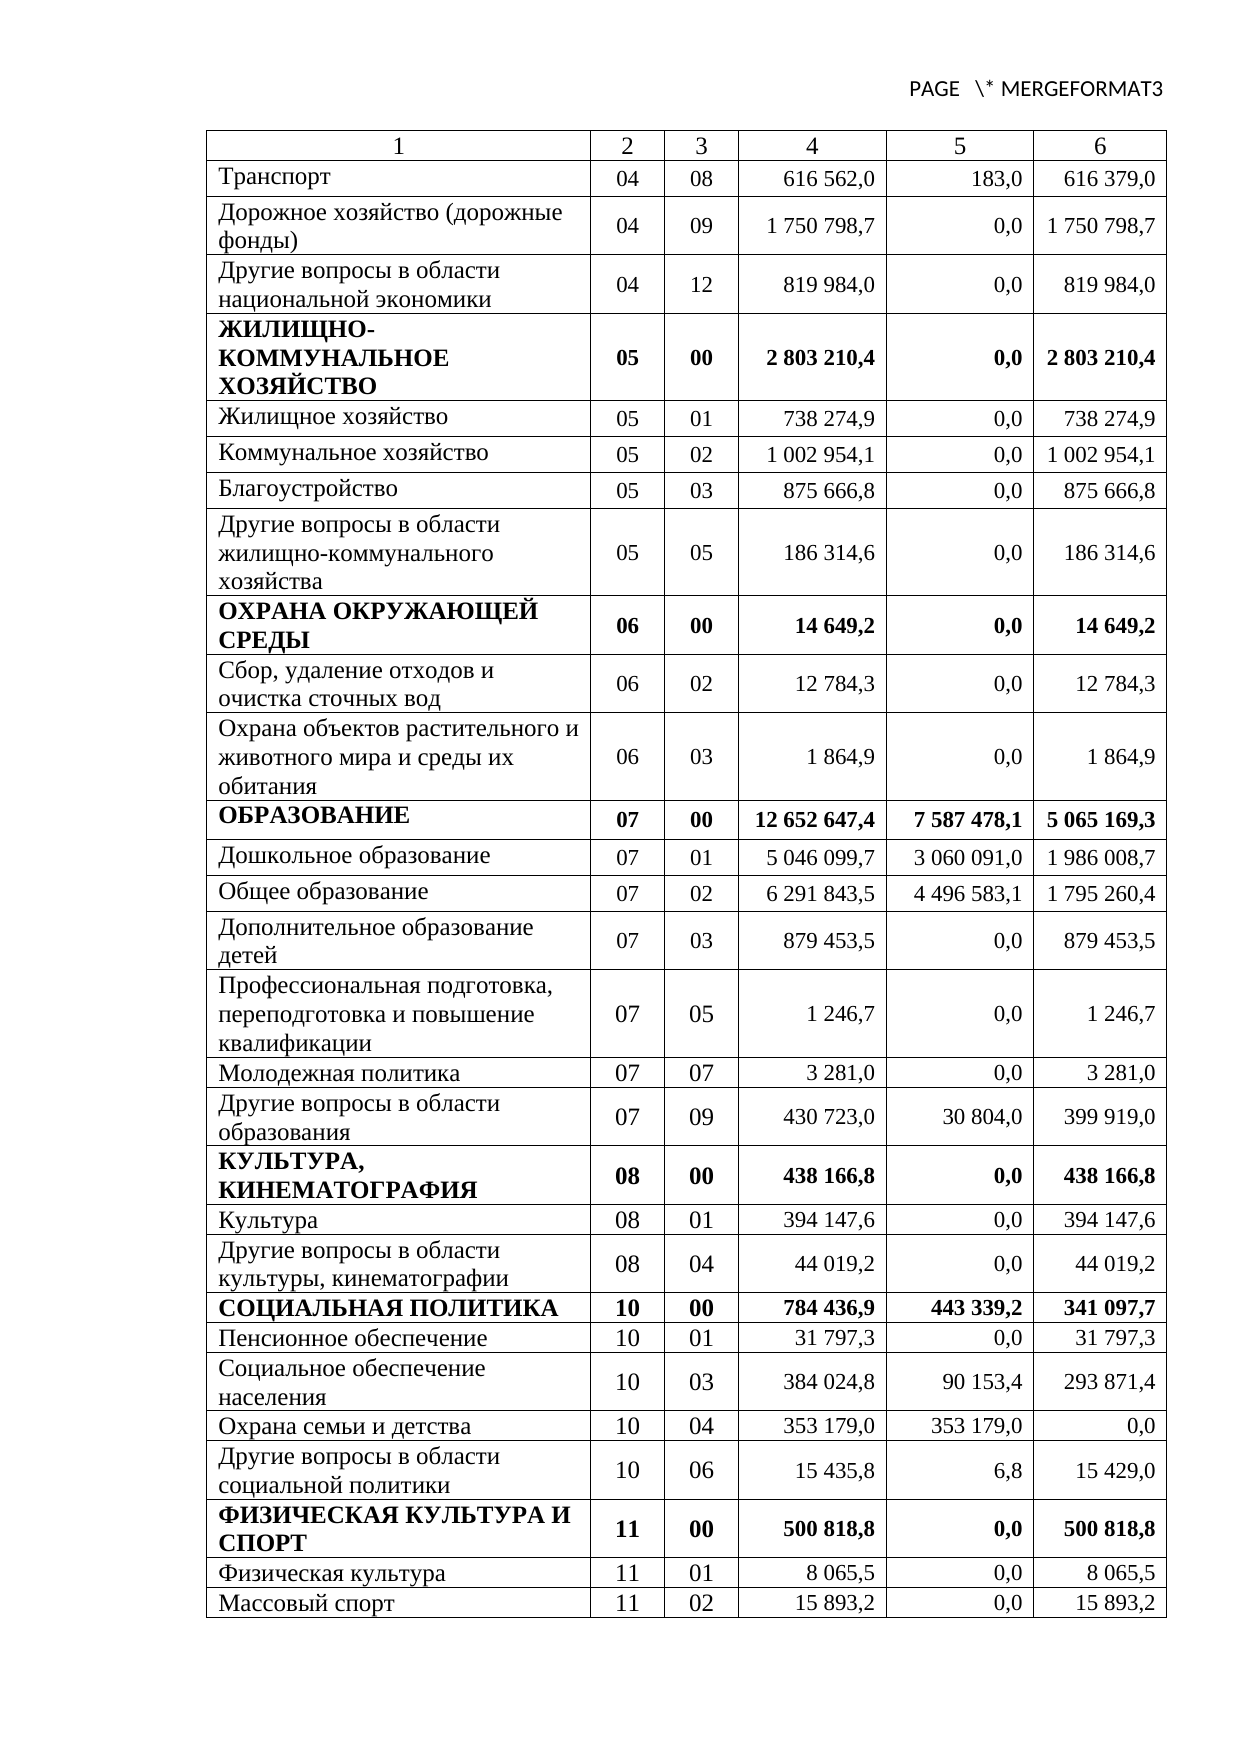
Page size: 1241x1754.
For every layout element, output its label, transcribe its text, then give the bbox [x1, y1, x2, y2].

table_cell 11 [591, 1558, 664, 1587]
table_cell 0,0 [887, 970, 1033, 1057]
table_cell 11 [591, 1588, 664, 1617]
table_cell 09 [665, 1088, 738, 1145]
table_cell 07 [591, 801, 664, 839]
table_cell 341 097,7 [1034, 1293, 1166, 1322]
table_cell 07 [665, 1058, 738, 1087]
table_cell 10 [591, 1293, 664, 1322]
table_cell Сбор, удаление отходов и очистка сточных вод [207, 655, 590, 712]
table_cell 90 153,4 [887, 1353, 1033, 1410]
table_cell 1 002 954,1 [1034, 437, 1166, 472]
table_cell 1 795 260,4 [1034, 876, 1166, 911]
table_cell 31 797,3 [739, 1323, 886, 1352]
table_cell 8 065,5 [1034, 1558, 1166, 1587]
table_cell 6 291 843,5 [739, 876, 886, 911]
table_cell 293 871,4 [1034, 1353, 1166, 1410]
table_header 3 [665, 131, 738, 160]
table_cell Массовый спорт [207, 1588, 590, 1617]
table_cell 07 [591, 970, 664, 1057]
table_cell 438 166,8 [739, 1146, 886, 1204]
table_header 4 [739, 131, 886, 160]
table_cell 5 046 099,7 [739, 840, 886, 875]
table_cell 06 [591, 596, 664, 654]
table_cell 0,0 [887, 197, 1033, 254]
table_cell 01 [665, 1558, 738, 1587]
table_cell ОХРАНА ОКРУЖАЮЩЕЙ СРЕДЫ [207, 596, 590, 654]
table_cell 06 [665, 1441, 738, 1499]
table_cell 0,0 [887, 509, 1033, 595]
table_cell 183,0 [887, 161, 1033, 196]
table_cell 04 [665, 1411, 738, 1440]
table_cell 05 [591, 314, 664, 400]
table_cell Дорожное хозяйство (дорожные фонды) [207, 197, 590, 254]
table_cell 4 496 583,1 [887, 876, 1033, 911]
table_cell Транспорт [207, 161, 590, 196]
table_cell 738 274,9 [1034, 401, 1166, 436]
table_cell ЖИЛИЩНО-КОММУНАЛЬНОЕ ХОЗЯЙСТВО [207, 314, 590, 400]
table_cell 01 [665, 1323, 738, 1352]
table_cell 10 [591, 1353, 664, 1410]
table_cell 784 436,9 [739, 1293, 886, 1322]
table_cell 01 [665, 401, 738, 436]
table_cell 430 723,0 [739, 1088, 886, 1145]
table_cell 10 [591, 1441, 664, 1499]
table_cell 0,0 [887, 1323, 1033, 1352]
table_cell 3 060 091,0 [887, 840, 1033, 875]
table_cell Охрана семьи и детства [207, 1411, 590, 1440]
table_cell 05 [591, 473, 664, 508]
table_cell 0,0 [887, 1558, 1033, 1587]
table_cell 02 [665, 655, 738, 712]
table_cell 04 [591, 197, 664, 254]
table_cell Благоустройство [207, 473, 590, 508]
table_cell 1 864,9 [739, 713, 886, 799]
table_cell 1 750 798,7 [1034, 197, 1166, 254]
table_cell 08 [591, 1235, 664, 1292]
table_cell 04 [591, 255, 664, 313]
table_cell 12 [665, 255, 738, 313]
table_cell 12 652 647,4 [739, 801, 886, 839]
table_cell 01 [665, 840, 738, 875]
table_cell 8 065,5 [739, 1558, 886, 1587]
table_cell 394 147,6 [1034, 1205, 1166, 1234]
table_cell 0,0 [887, 437, 1033, 472]
table_cell Дополнительное образование детей [207, 912, 590, 969]
table_cell 0,0 [887, 1058, 1033, 1087]
table_cell 186 314,6 [739, 509, 886, 595]
table_cell 08 [591, 1146, 664, 1204]
table_cell Профессиональная подготовка, переподготовка и повышение квалификации [207, 970, 590, 1057]
table_cell 5 065 169,3 [1034, 801, 1166, 839]
table_cell 44 019,2 [739, 1235, 886, 1292]
table_cell 15 893,2 [739, 1588, 886, 1617]
table_cell 0,0 [1034, 1411, 1166, 1440]
table_cell Общее образование [207, 876, 590, 911]
table_cell 819 984,0 [1034, 255, 1166, 313]
table_cell Пенсионное обеспечение [207, 1323, 590, 1352]
table_cell 07 [591, 1058, 664, 1087]
table_cell Другие вопросы в области национальной экономики [207, 255, 590, 313]
table_cell СОЦИАЛЬНАЯ ПОЛИТИКА [207, 1293, 590, 1322]
table_cell 02 [665, 1588, 738, 1617]
table_cell 0,0 [887, 255, 1033, 313]
table_cell 00 [665, 1500, 738, 1557]
table_cell 05 [665, 970, 738, 1057]
table_cell 14 649,2 [1034, 596, 1166, 654]
table_cell 07 [591, 840, 664, 875]
table_cell 04 [665, 1235, 738, 1292]
table_cell 384 024,8 [739, 1353, 886, 1410]
table_cell 2 803 210,4 [1034, 314, 1166, 400]
table_cell 1 246,7 [1034, 970, 1166, 1057]
table_cell 0,0 [887, 1146, 1033, 1204]
table_cell Другие вопросы в области культуры, кинематографии [207, 1235, 590, 1292]
table_cell 05 [591, 509, 664, 595]
table_cell 1 246,7 [739, 970, 886, 1057]
table_cell 03 [665, 713, 738, 799]
table_cell 6,8 [887, 1441, 1033, 1499]
table_cell 02 [665, 437, 738, 472]
table_header 6 [1034, 131, 1166, 160]
table_cell Физическая культура [207, 1558, 590, 1587]
table_cell 7 587 478,1 [887, 801, 1033, 839]
table_cell Дошкольное образование [207, 840, 590, 875]
table_cell 353 179,0 [739, 1411, 886, 1440]
table_cell 399 919,0 [1034, 1088, 1166, 1145]
table_cell 875 666,8 [1034, 473, 1166, 508]
table_cell 875 666,8 [739, 473, 886, 508]
table_cell 819 984,0 [739, 255, 886, 313]
table_cell 00 [665, 314, 738, 400]
table_cell 0,0 [887, 1205, 1033, 1234]
table_cell 00 [665, 801, 738, 839]
table_cell 353 179,0 [887, 1411, 1033, 1440]
table_cell 3 281,0 [739, 1058, 886, 1087]
table_cell 00 [665, 1293, 738, 1322]
table_cell 879 453,5 [1034, 912, 1166, 969]
table_cell 30 804,0 [887, 1088, 1033, 1145]
table_cell Культура [207, 1205, 590, 1234]
table_cell Социальное обеспечение населения [207, 1353, 590, 1410]
table_cell 12 784,3 [739, 655, 886, 712]
table_cell 186 314,6 [1034, 509, 1166, 595]
table_cell 0,0 [887, 1588, 1033, 1617]
table_cell ФИЗИЧЕСКАЯ КУЛЬТУРА И СПОРТ [207, 1500, 590, 1557]
table_cell 738 274,9 [739, 401, 886, 436]
table_cell 10 [591, 1411, 664, 1440]
table_cell 500 818,8 [1034, 1500, 1166, 1557]
table_cell 15 435,8 [739, 1441, 886, 1499]
table_cell 879 453,5 [739, 912, 886, 969]
table_cell 02 [665, 876, 738, 911]
table_cell Другие вопросы в области жилищно-коммунального хозяйства [207, 509, 590, 595]
table_cell 15 429,0 [1034, 1441, 1166, 1499]
table_cell 09 [665, 197, 738, 254]
table_cell КУЛЬТУРА, КИНЕМАТОГРАФИЯ [207, 1146, 590, 1204]
table_cell Охрана объектов растительного и животного мира и среды их обитания [207, 713, 590, 799]
table_cell 0,0 [887, 1235, 1033, 1292]
table_cell Коммунальное хозяйство [207, 437, 590, 472]
table_cell 04 [591, 161, 664, 196]
table_cell 08 [665, 161, 738, 196]
table_cell 00 [665, 596, 738, 654]
table_cell 616 379,0 [1034, 161, 1166, 196]
table_header 5 [887, 131, 1033, 160]
table_cell 44 019,2 [1034, 1235, 1166, 1292]
table_header 1 [207, 131, 590, 160]
table_cell 31 797,3 [1034, 1323, 1166, 1352]
table_cell 10 [591, 1323, 664, 1352]
table_cell 03 [665, 1353, 738, 1410]
table_cell 443 339,2 [887, 1293, 1033, 1322]
table_cell 0,0 [887, 713, 1033, 799]
table_cell 12 784,3 [1034, 655, 1166, 712]
table_cell 1 750 798,7 [739, 197, 886, 254]
table_cell 07 [591, 876, 664, 911]
table_cell 2 803 210,4 [739, 314, 886, 400]
table_cell Молодежная политика [207, 1058, 590, 1087]
table_cell 08 [591, 1205, 664, 1234]
table_cell 0,0 [887, 596, 1033, 654]
table_cell 15 893,2 [1034, 1588, 1166, 1617]
table_cell 1 986 008,7 [1034, 840, 1166, 875]
table_cell 0,0 [887, 473, 1033, 508]
table_cell 0,0 [887, 1500, 1033, 1557]
table_cell 500 818,8 [739, 1500, 886, 1557]
table_cell 394 147,6 [739, 1205, 886, 1234]
table_cell 00 [665, 1146, 738, 1204]
table_cell 1 864,9 [1034, 713, 1166, 799]
table_cell 07 [591, 1088, 664, 1145]
table_cell 14 649,2 [739, 596, 886, 654]
table_cell 03 [665, 912, 738, 969]
table_cell 438 166,8 [1034, 1146, 1166, 1204]
table_cell 03 [665, 473, 738, 508]
table_cell 05 [591, 401, 664, 436]
table_cell 07 [591, 912, 664, 969]
table_cell Другие вопросы в области образования [207, 1088, 590, 1145]
table_cell 616 562,0 [739, 161, 886, 196]
table_cell 01 [665, 1205, 738, 1234]
table_header 2 [591, 131, 664, 160]
table_cell 05 [591, 437, 664, 472]
table_cell ОБРАЗОВАНИЕ [207, 801, 590, 839]
table_cell 06 [591, 713, 664, 799]
table_cell 0,0 [887, 655, 1033, 712]
table_cell 1 002 954,1 [739, 437, 886, 472]
table_cell 0,0 [887, 912, 1033, 969]
table_cell 3 281,0 [1034, 1058, 1166, 1087]
table_cell 11 [591, 1500, 664, 1557]
table_cell 05 [665, 509, 738, 595]
table_cell Другие вопросы в области социальной политики [207, 1441, 590, 1499]
table_cell 0,0 [887, 314, 1033, 400]
table_cell 06 [591, 655, 664, 712]
table_cell Жилищное хозяйство [207, 401, 590, 436]
table_cell 0,0 [887, 401, 1033, 436]
